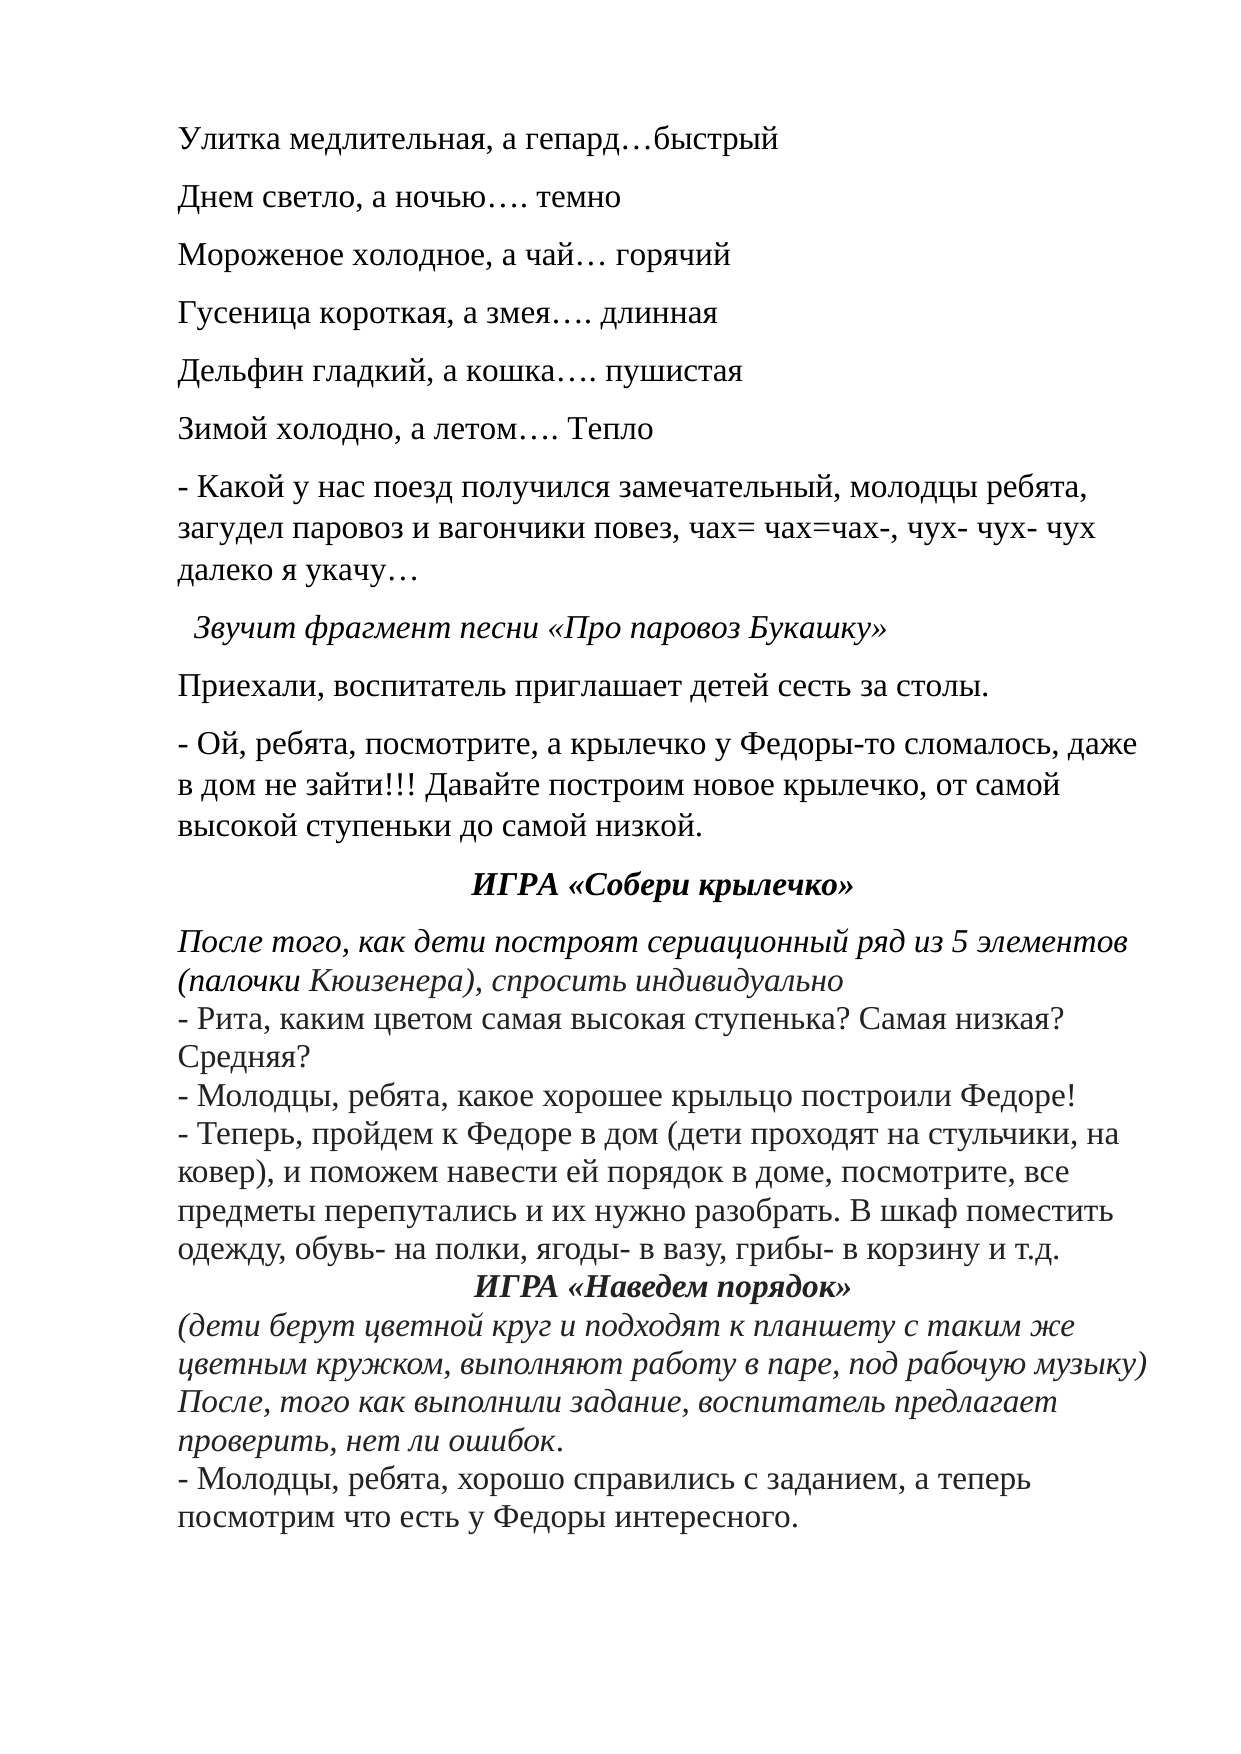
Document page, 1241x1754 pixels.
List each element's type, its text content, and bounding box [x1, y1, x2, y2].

text - Какой у нас поезд получился замечательный, молодцы ребята, загудел паровоз и вагончики повез, чах= чах=чах-, чух- чух- чух далеко я укачу… [177, 466, 1152, 587]
subtitle (дети берут цветной круг и подходят к планшету с таким же цветным кружком, выполняют работу в паре, под рабочую музыку) [177, 1305, 1152, 1382]
subtitle После, того как выполнили задание, воспитатель предлагает проверить, нет ли ошибок. [177, 1382, 1152, 1458]
text - Ой, ребята, посмотрите, а крылечко у Федоры-то сломалось, даже в дом не зайти!!! Давайте построим новое крылечко, от самой высокой ступеньки до самой низкой. [177, 723, 1152, 844]
subtitle После того, как дети построят сериационный ряд из 5 элементов (палочки Кюизенера), спросить индивидуально [177, 922, 1152, 998]
text ИГРА «Собери крылечко» [177, 864, 1152, 902]
subtitle - Молодцы, ребята, хорошо справились с заданием, а теперь посмотрим что есть у Федоры интересного. [177, 1458, 1152, 1535]
text Звучит фрагмент песни «Про паровоз Букашку» [177, 607, 1152, 645]
text Дельфин гладкий, а кошка…. пушистая [177, 350, 1152, 388]
text Приехали, воспитатель приглашает детей сесть за столы. [177, 665, 1152, 703]
subtitle ИГРА «Наведем порядок» [177, 1267, 1152, 1305]
subtitle - Теперь, пройдем к Федоре в дом (дети проходят на стульчики, на ковер), и поможем навести ей порядок в доме, посмотрите, все предметы перепутались и их нужно разобрать. В шкаф поместить одежду, обувь- на полки, ягоды- в вазу, грибы- в корзину и т.д. [177, 1113, 1152, 1267]
subtitle - Молодцы, ребята, какое хорошее крыльцо построили Федоре! [177, 1075, 1152, 1113]
text Улитка медлительная, а гепард…быстрый [177, 118, 1152, 156]
text Мороженое холодное, а чай… горячий [177, 234, 1152, 272]
text Гусеница короткая, а змея…. длинная [177, 292, 1152, 331]
subtitle - Рита, каким цветом самая высокая ступенька? Самая низкая? Средняя? [177, 998, 1152, 1075]
text Днем светло, а ночью…. темно [177, 176, 1152, 214]
text Зимой холодно, а летом…. Тепло [177, 408, 1152, 447]
